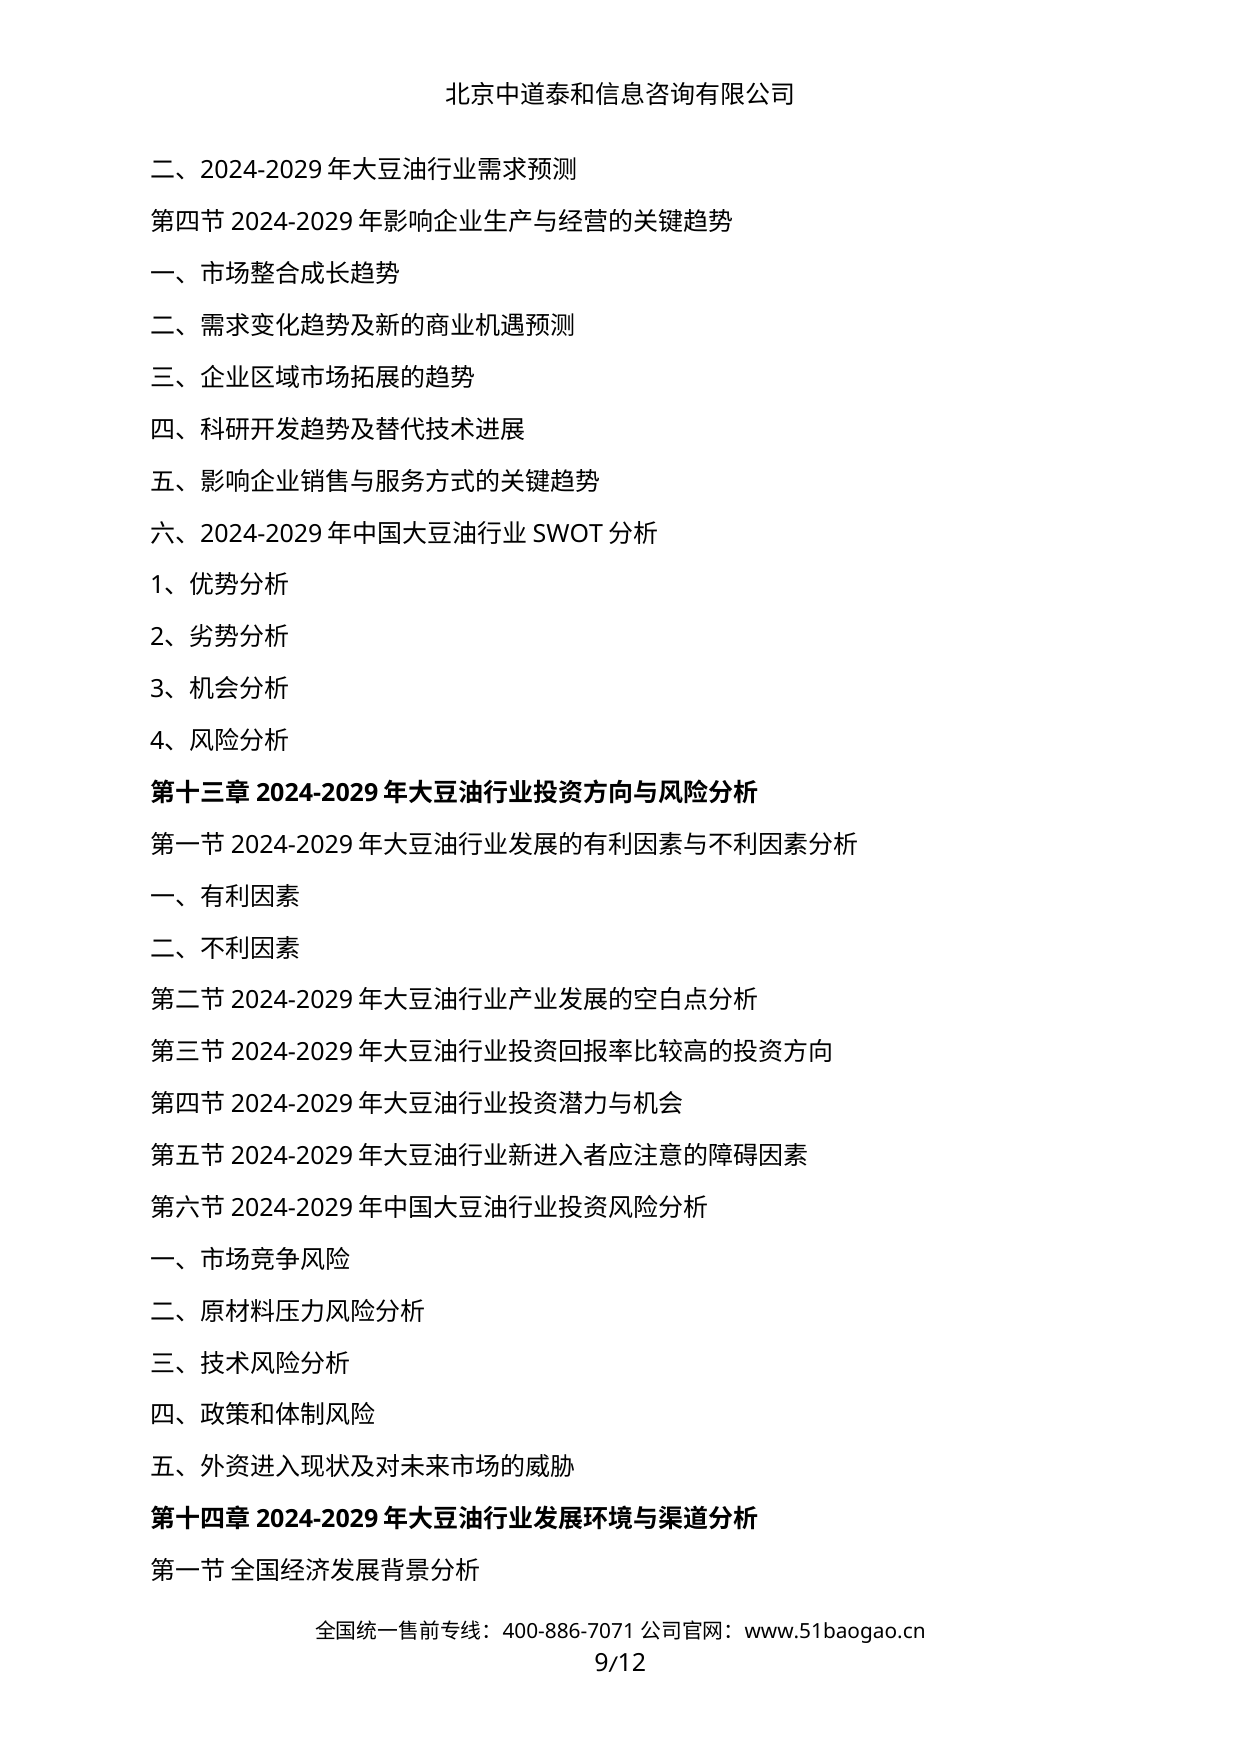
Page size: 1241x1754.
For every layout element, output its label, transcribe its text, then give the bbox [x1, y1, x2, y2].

text 第一节 全国经济发展背景分析 [150, 1551, 1090, 1587]
text 第六节 2024-2029年中国大豆油行业投资风险分析 [150, 1187, 1090, 1224]
text 四、政策和体制风险 [150, 1395, 1090, 1431]
text 4、风险分析 [150, 721, 1090, 757]
text 第二节 2024-2029年大豆油行业产业发展的空白点分析 [150, 980, 1090, 1016]
text 第四节 2024-2029年影响企业生产与经营的关键趋势 [150, 202, 1090, 238]
text 五、外资进入现状及对未来市场的威胁 [150, 1447, 1090, 1483]
text 第一节 2024-2029年大豆油行业发展的有利因素与不利因素分析 [150, 824, 1090, 861]
text 1、优势分析 [150, 565, 1090, 601]
text 第三节 2024-2029年大豆油行业投资回报率比较高的投资方向 [150, 1032, 1090, 1068]
text 2、劣势分析 [150, 617, 1090, 653]
text 3、机会分析 [150, 669, 1090, 705]
text 二、原材料压力风险分析 [150, 1291, 1090, 1327]
text 一、有利因素 [150, 876, 1090, 912]
text 一、市场整合成长趋势 [150, 254, 1090, 290]
text 二、2024-2029年大豆油行业需求预测 [150, 150, 1090, 186]
text 三、技术风险分析 [150, 1343, 1090, 1379]
text 第十三章 2024-2029年大豆油行业投资方向与风险分析 [150, 772, 1090, 809]
text 二、不利因素 [150, 928, 1090, 964]
text 第十四章 2024-2029年大豆油行业发展环境与渠道分析 [150, 1499, 1090, 1535]
text 一、市场竞争风险 [150, 1239, 1090, 1276]
text 第四节 2024-2029年大豆油行业投资潜力与机会 [150, 1084, 1090, 1120]
text 四、科研开发趋势及替代技术进展 [150, 409, 1090, 446]
text 五、影响企业销售与服务方式的关键趋势 [150, 461, 1090, 497]
text 二、需求变化趋势及新的商业机遇预测 [150, 306, 1090, 342]
text 第五节 2024-2029年大豆油行业新进入者应注意的障碍因素 [150, 1136, 1090, 1172]
text 三、企业区域市场拓展的趋势 [150, 357, 1090, 394]
text 六、2024-2029年中国大豆油行业SWOT分析 [150, 513, 1090, 549]
